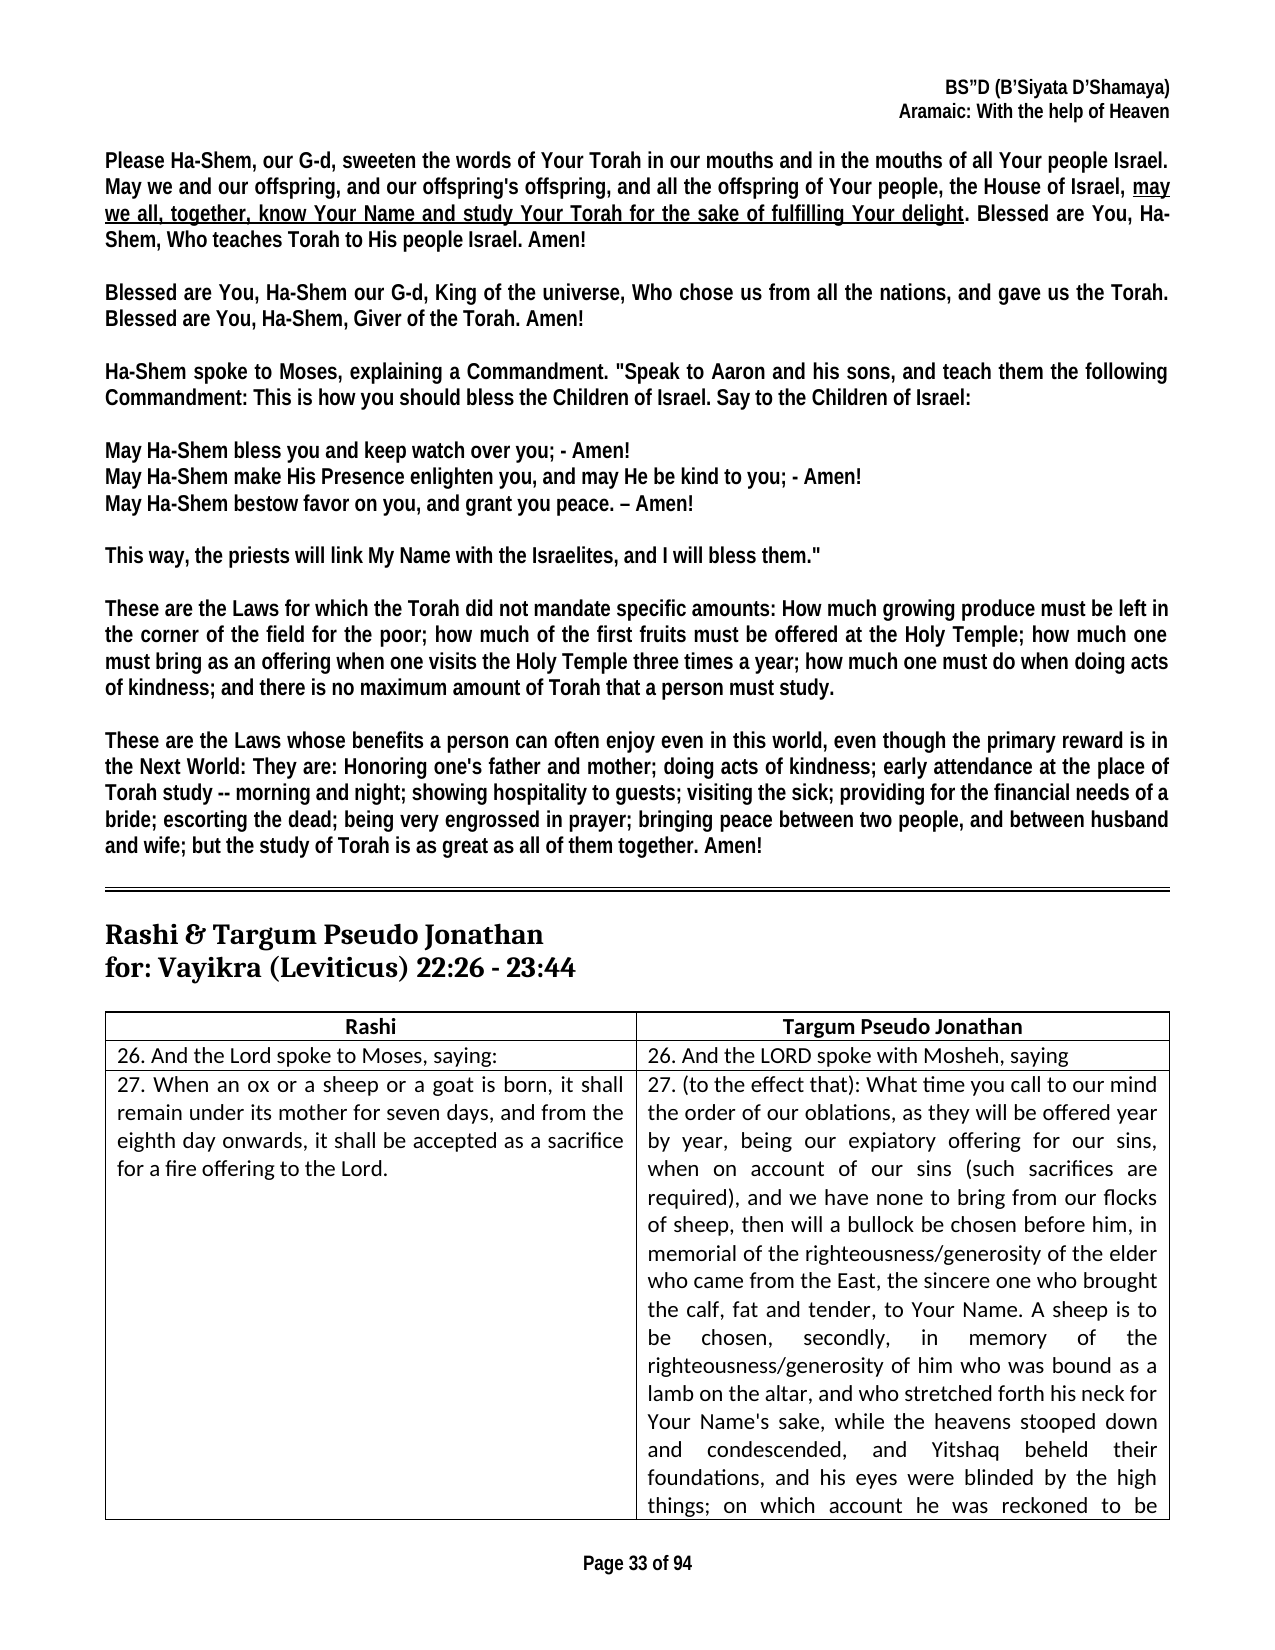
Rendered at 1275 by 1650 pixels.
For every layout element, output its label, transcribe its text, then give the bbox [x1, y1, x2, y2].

table_header Rashi [106, 1013, 636, 1040]
text May Ha-Shem bestow favor on you, and grant you peace. – Amen! [105, 489, 1170, 516]
text Ha-Shem spoke to Moses, explaining a Commandment. "Speak to Aaron and his sons, and teach them the following Commandment: This is how you should bless the Children of Israel. Say to the Children of Israel: [105, 358, 1170, 410]
table_header Targum Pseudo Jonathan [637, 1013, 1169, 1040]
text Please Ha-Shem, our G-d, sweeten the words of Your Torah in our mouths and in the mouths of all Your people Israel. May we and our offspring, and our offspring's offspring, and all the offspring of Your people, the House of Israel, may we all, together, know Your Name and study Your Torah for the sake of fulfilling Your delight. Blessed are You, Ha-Shem, Who teaches Torah to His people Israel. Amen! [105, 147, 1170, 252]
text for: Vayikra (Leviticus) 22:26 - 23:44 [105, 951, 1170, 985]
text May Ha-Shem bless you and keep watch over you; - Amen! [105, 437, 1170, 463]
text These are the Laws whose benefits a person can often enjoy even in this world, even though the primary reward is in the Next World: They are: Honoring one's father and mother; doing acts of kindness; early attendance at the place of Torah study -- morning and night; showing hospitality to guests; visiting the sick; providing for the financial needs of a bride; escorting the dead; being very engrossed in prayer; bringing peace between two people, and between husband and wife; but the study of Torah is as great as all of them together. Amen! [105, 727, 1170, 858]
text Rashi & Targum Pseudo Jonathan [105, 918, 1170, 951]
table_cell 26. And the LORD spoke with Mosheh, saying [637, 1041, 1169, 1069]
text Blessed are You, Ha-Shem our G-d, King of the universe, Who chose us from all the nations, and gave us the Torah. Blessed are You, Ha-Shem, Giver of the Torah. Amen! [105, 279, 1170, 331]
text May Ha-Shem make His Presence enlighten you, and may He be kind to you; - Amen! [105, 463, 1170, 489]
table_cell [637, 1071, 1169, 1519]
text These are the Laws for which the Torah did not mandate specific amounts: How much growing produce must be left in the corner of the field for the poor; how much of the first fruits must be offered at the Holy Temple; how much one must bring as an offering when one visits the Holy Temple three times a year; how much one must do when doing acts of kindness; and there is no maximum amount of Torah that a person must study. [105, 595, 1170, 700]
text This way, the priests will link My Name with the Israelites, and I will bless them." [105, 542, 1170, 568]
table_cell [106, 1071, 636, 1519]
table_cell 26. And the Lord spoke to Moses, saying: [106, 1041, 636, 1069]
